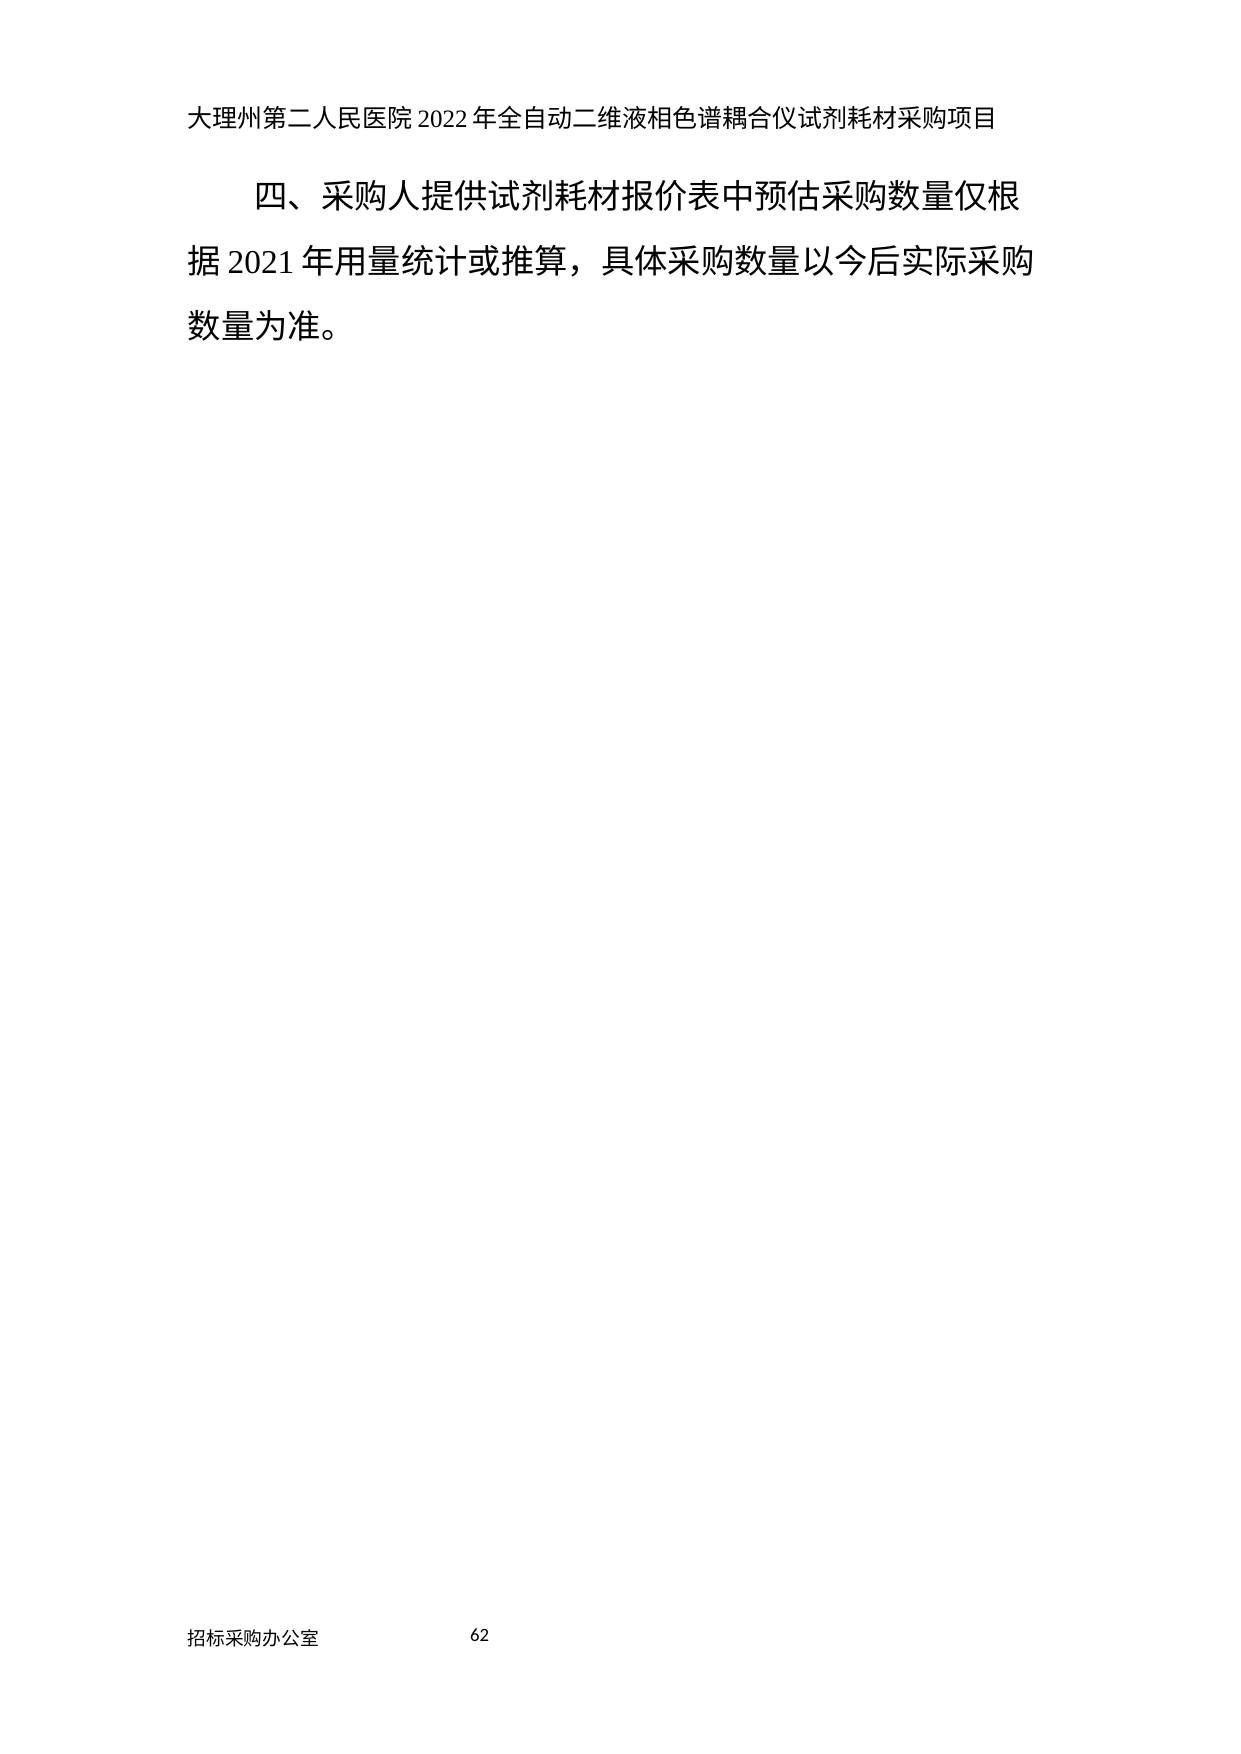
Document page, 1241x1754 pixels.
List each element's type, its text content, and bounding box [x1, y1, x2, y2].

list 采购人提供试剂耗材报价表中预估采购数量仅根据2021年用量统计或推算，具体采购数量以今后实际采购数量为准。 [187, 162, 1053, 357]
